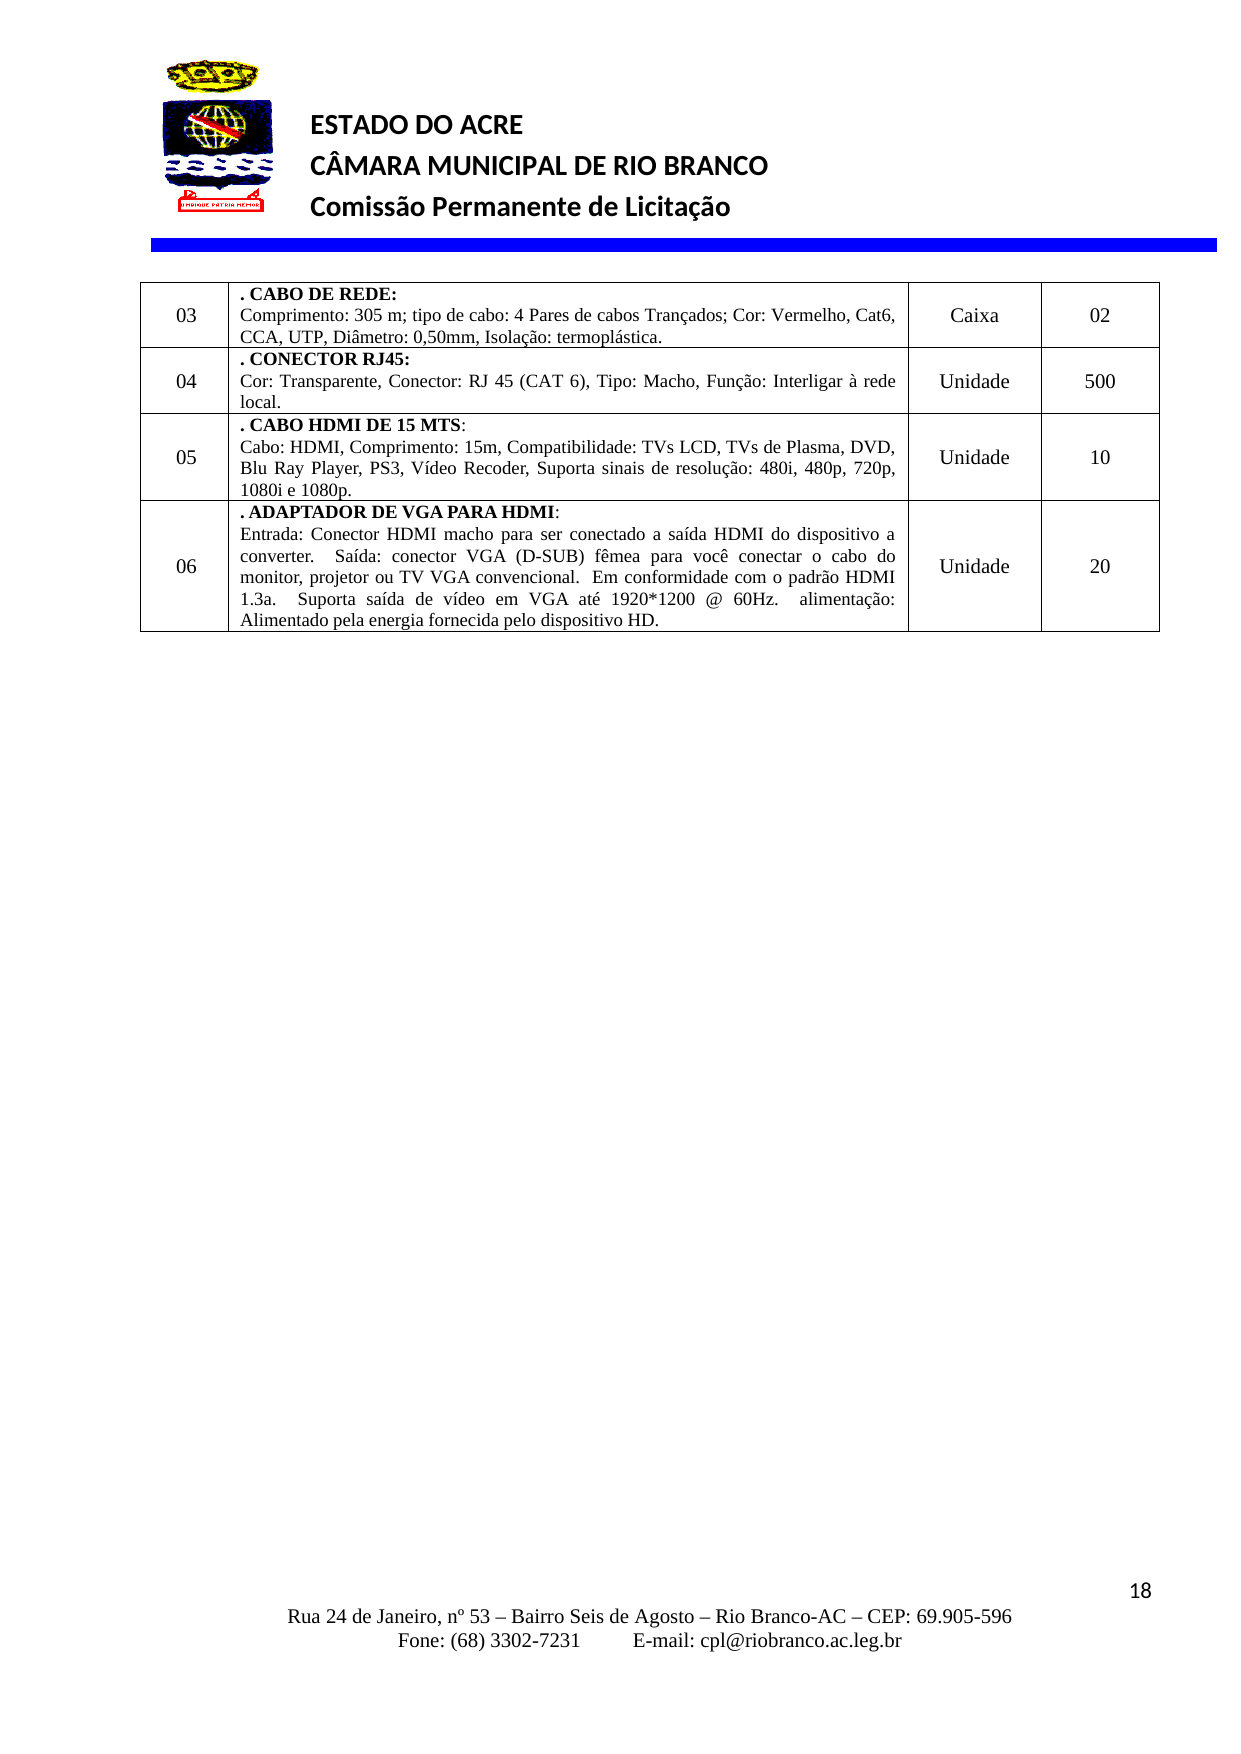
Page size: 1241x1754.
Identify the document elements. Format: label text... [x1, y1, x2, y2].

table_cell 04 [141, 348, 228, 413]
table_cell 02 [1042, 283, 1159, 347]
table_cell Unidade [909, 348, 1041, 413]
table_cell 500 [1042, 348, 1159, 413]
table_cell Unidade [909, 414, 1041, 500]
table_cell Caixa [909, 283, 1041, 347]
table_cell 03 [141, 283, 228, 347]
table_cell . ADAPTADOR DE VGA PARA HDMI: Entrada: Conector HDMI macho para ser conectado a saída HDMI do dispositivo a converter. Saída: conector VGA (D-SUB) fêmea para você conectar o cabo do monitor, projetor ou TV VGA convencional. Em conformidade com o padrão HDMI 1.3a. Suporta saída de vídeo em VGA até 1920*1200 @ 60Hz. alimentação: Alimentado pela energia fornecida pelo dispositivo HD. [229, 501, 908, 631]
table_cell 06 [141, 501, 228, 631]
table_cell . CONECTOR RJ45: Cor: Transparente, Conector: RJ 45 (CAT 6), Tipo: Macho, Função: Interligar à rede local. [281, 348, 908, 413]
table_cell 05 [141, 414, 228, 500]
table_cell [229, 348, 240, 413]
table_cell . CABO HDMI DE 15 MTS: Cabo: HDMI, Comprimento: 15m, Compatibilidade: TVs LCD, TVs de Plasma, DVD, Blu Ray Player, PS3, Vídeo Recoder, Suporta sinais de resolução: 480i, 480p, 720p, 1080i e 1080p. [229, 414, 908, 500]
table_cell . CABO DE REDE: Comprimento: 305 m; tipo de cabo: 4 Pares de cabos Trançados; Cor: Vermelho, Cat6, CCA, UTP, Diâmetro: 0,50mm, Isolação: termoplástica. [229, 283, 908, 347]
table_cell 20 [1042, 501, 1159, 631]
table_cell 10 [1042, 414, 1159, 500]
table_cell Unidade [909, 501, 1041, 631]
